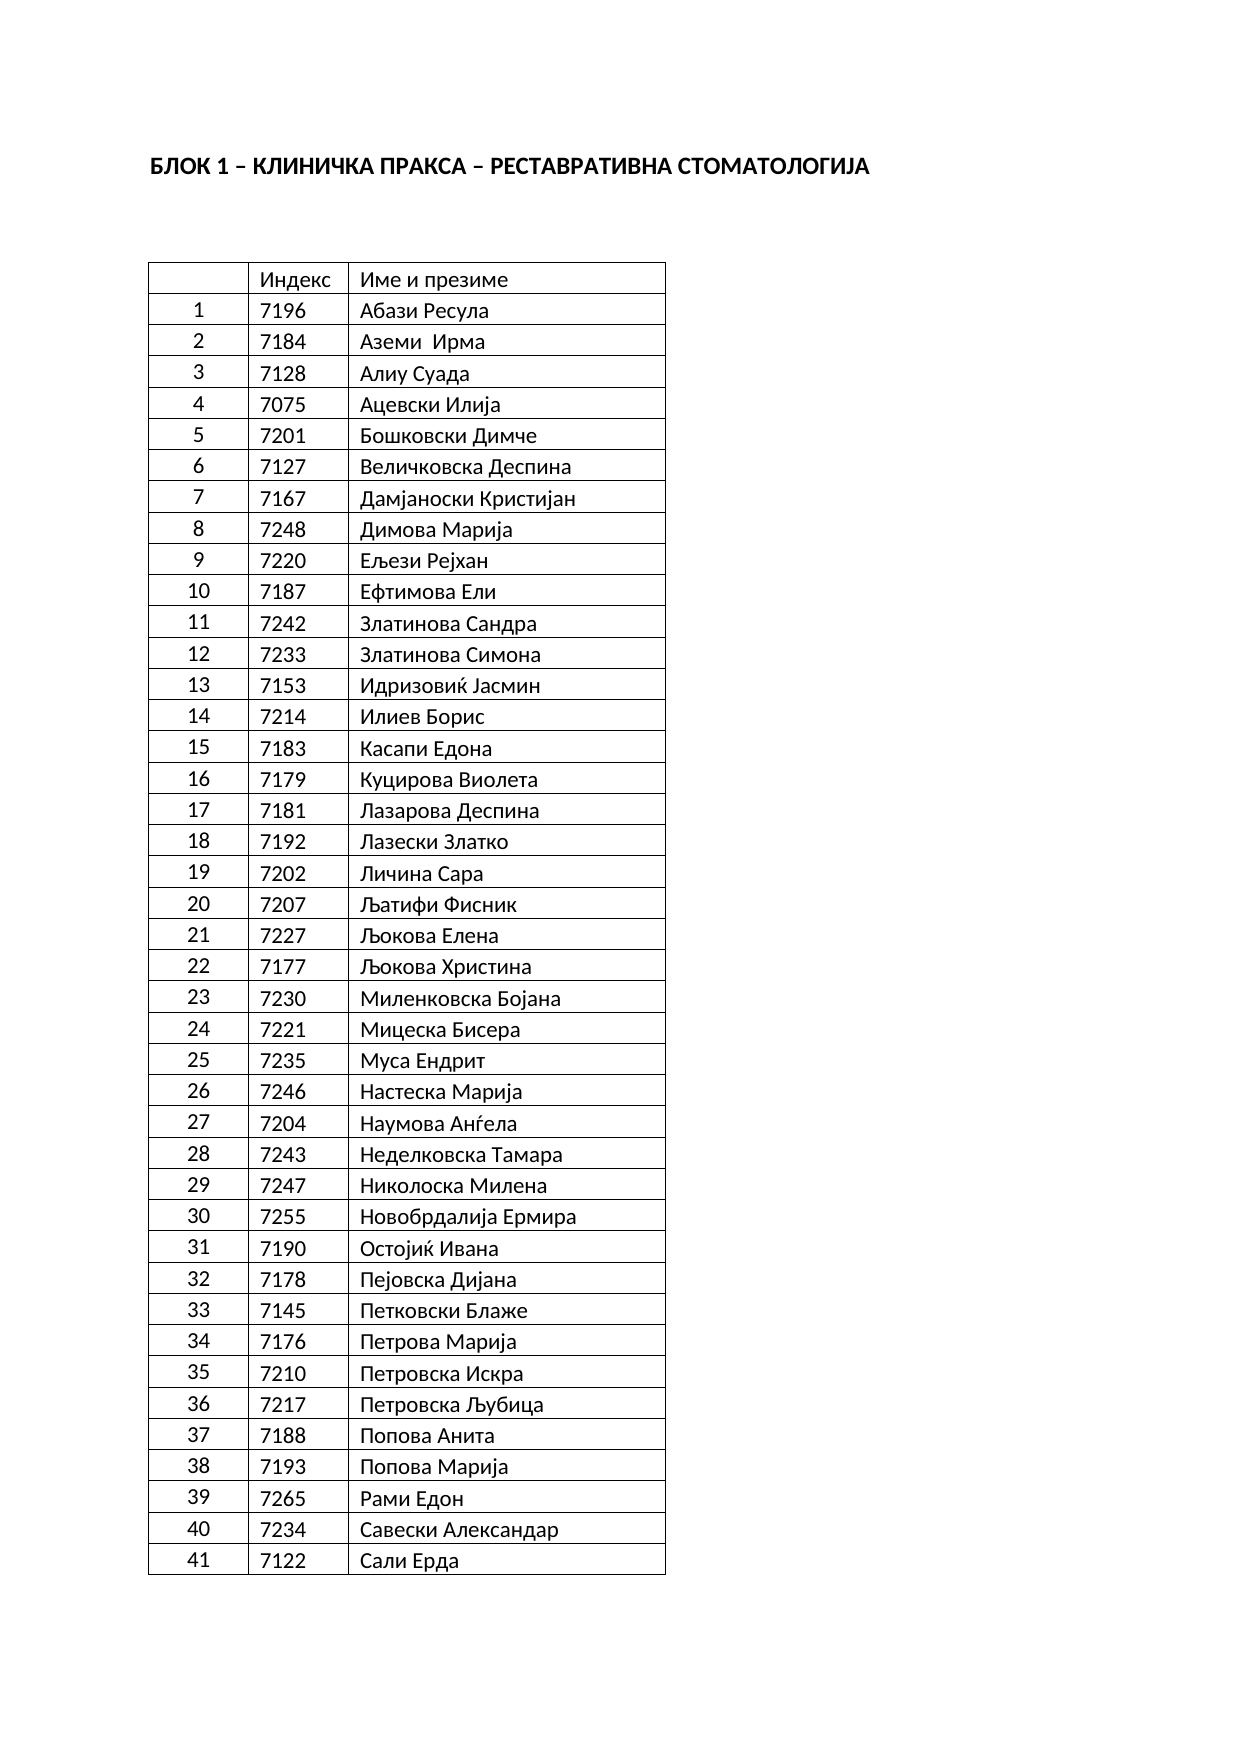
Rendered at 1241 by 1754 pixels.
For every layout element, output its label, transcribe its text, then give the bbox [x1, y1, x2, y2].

table_cell Абази Ресула [349, 294, 665, 324]
table_cell Ефтимова Ели [349, 575, 665, 605]
table_cell 7201 [249, 419, 348, 449]
table_cell 35 [149, 1356, 248, 1387]
table_cell 13 [149, 669, 248, 699]
table_cell 7247 [249, 1169, 348, 1199]
table_header Име и презиме [349, 263, 665, 293]
table_cell 15 [149, 731, 248, 762]
table_cell Попова Анита [349, 1419, 665, 1449]
table_cell 7176 [249, 1325, 348, 1355]
table_cell 20 [149, 888, 248, 918]
table_cell Личина Сара [349, 856, 665, 887]
table_cell 23 [149, 981, 248, 1012]
table_cell 8 [149, 513, 248, 543]
table_cell 7217 [249, 1388, 348, 1418]
table_cell Николоска Милена [349, 1169, 665, 1199]
table_cell Петрова Марија [349, 1325, 665, 1355]
table_cell 10 [149, 575, 248, 605]
table_cell 7248 [249, 513, 348, 543]
table_cell 33 [149, 1294, 248, 1324]
table_cell Ацевски Илија [349, 388, 665, 418]
table_cell 5 [149, 419, 248, 449]
table_cell 7202 [249, 856, 348, 887]
table_cell 7181 [249, 794, 348, 824]
table_cell 9 [149, 544, 248, 574]
table_cell 7128 [249, 356, 348, 387]
table_cell Рами Едон [349, 1481, 665, 1512]
table_cell Величковска Деспина [349, 450, 665, 480]
table_cell 4 [149, 388, 248, 418]
table_cell 7184 [249, 325, 348, 355]
table_cell Савески Александар [349, 1513, 665, 1543]
table_cell 40 [149, 1513, 248, 1543]
table_cell 7122 [249, 1544, 348, 1574]
table_cell Наумова Анѓела [349, 1106, 665, 1137]
table_cell Куцирова Виолета [349, 763, 665, 793]
table_cell 7234 [249, 1513, 348, 1543]
table_cell Димова Марија [349, 513, 665, 543]
table_cell 7227 [249, 919, 348, 949]
table_cell Љокова Елена [349, 919, 665, 949]
table_cell 7179 [249, 763, 348, 793]
table_cell 7178 [249, 1263, 348, 1293]
table_cell 7127 [249, 450, 348, 480]
table_cell 7188 [249, 1419, 348, 1449]
table_cell 7193 [249, 1450, 348, 1480]
table_cell 7167 [249, 481, 348, 512]
table_cell Идризовиќ Јасмин [349, 669, 665, 699]
table_cell 38 [149, 1450, 248, 1480]
table_cell 19 [149, 856, 248, 887]
table_cell 18 [149, 825, 248, 855]
table_cell 34 [149, 1325, 248, 1355]
table_cell Петровска Искра [349, 1356, 665, 1387]
table_cell 7192 [249, 825, 348, 855]
table_cell 7196 [249, 294, 348, 324]
table_cell 28 [149, 1138, 248, 1168]
table_cell 7187 [249, 575, 348, 605]
table_cell Златинова Симона [349, 638, 665, 668]
table_cell 7190 [249, 1231, 348, 1262]
table_cell 7265 [249, 1481, 348, 1512]
table_cell 24 [149, 1013, 248, 1043]
table_cell Миленковска Бојана [349, 981, 665, 1012]
table_cell Сали Ерда [349, 1544, 665, 1574]
table_cell 11 [149, 606, 248, 637]
table_cell Муса Ендрит [349, 1044, 665, 1074]
table_cell 41 [149, 1544, 248, 1574]
table_cell 36 [149, 1388, 248, 1418]
table_cell Љатифи Фисник [349, 888, 665, 918]
table_cell 17 [149, 794, 248, 824]
table_cell Попова Марија [349, 1450, 665, 1480]
table_cell 7145 [249, 1294, 348, 1324]
table_cell 14 [149, 700, 248, 730]
table_cell 31 [149, 1231, 248, 1262]
table_cell Новобрдалија Ермира [349, 1200, 665, 1230]
table_cell Пејовска Дијана [349, 1263, 665, 1293]
table_cell 29 [149, 1169, 248, 1199]
table_cell Бошковски Димче [349, 419, 665, 449]
table_cell Алиу Суада [349, 356, 665, 387]
table_cell 22 [149, 950, 248, 980]
table_cell Златинова Сандра [349, 606, 665, 637]
table_cell 30 [149, 1200, 248, 1230]
table_cell 7233 [249, 638, 348, 668]
text БЛОК 1 – КЛИНИЧКА ПРАКСА – РЕСТАВРАТИВНА СТОМАТОЛОГИЈА [150, 150, 1090, 181]
table_cell Љокова Христина [349, 950, 665, 980]
table_cell Илиев Борис [349, 700, 665, 730]
table_cell 32 [149, 1263, 248, 1293]
table_cell 7210 [249, 1356, 348, 1387]
table_cell 7221 [249, 1013, 348, 1043]
table_cell 7204 [249, 1106, 348, 1137]
table_cell 16 [149, 763, 248, 793]
table_cell Неделковска Тамара [349, 1138, 665, 1168]
table_cell 7220 [249, 544, 348, 574]
table_cell 7243 [249, 1138, 348, 1168]
table_cell Аземи Ирма [349, 325, 665, 355]
table_cell 6 [149, 450, 248, 480]
table_cell 7242 [249, 606, 348, 637]
table_cell 25 [149, 1044, 248, 1074]
table_cell 7255 [249, 1200, 348, 1230]
table_cell 37 [149, 1419, 248, 1449]
table_cell 7177 [249, 950, 348, 980]
table_cell 2 [149, 325, 248, 355]
table_cell 27 [149, 1106, 248, 1137]
table_cell 21 [149, 919, 248, 949]
table_cell 7235 [249, 1044, 348, 1074]
table_cell 7 [149, 481, 248, 512]
table_cell Лазарова Деспина [349, 794, 665, 824]
table_cell 26 [149, 1075, 248, 1105]
table_cell 39 [149, 1481, 248, 1512]
table_cell Остојиќ Ивана [349, 1231, 665, 1262]
table_cell 7075 [249, 388, 348, 418]
table_cell 7214 [249, 700, 348, 730]
table_cell 7230 [249, 981, 348, 1012]
table_cell 7153 [249, 669, 348, 699]
table_cell Ељези Рејхан [349, 544, 665, 574]
table_cell 1 [149, 294, 248, 324]
table_cell Настеска Марија [349, 1075, 665, 1105]
table_cell Дамјаноски Кристијан [349, 481, 665, 512]
table_cell Мицеска Бисера [349, 1013, 665, 1043]
table_cell Петковски Блаже [349, 1294, 665, 1324]
table_cell 7207 [249, 888, 348, 918]
table_cell 7246 [249, 1075, 348, 1105]
table_cell Касапи Едона [349, 731, 665, 762]
table_cell Петровска Љубица [349, 1388, 665, 1418]
table_header [149, 263, 248, 293]
table_cell Лазески Златко [349, 825, 665, 855]
table_header Индекс [249, 263, 348, 293]
table_cell 12 [149, 638, 248, 668]
table_cell 7183 [249, 731, 348, 762]
table_cell 3 [149, 356, 248, 387]
